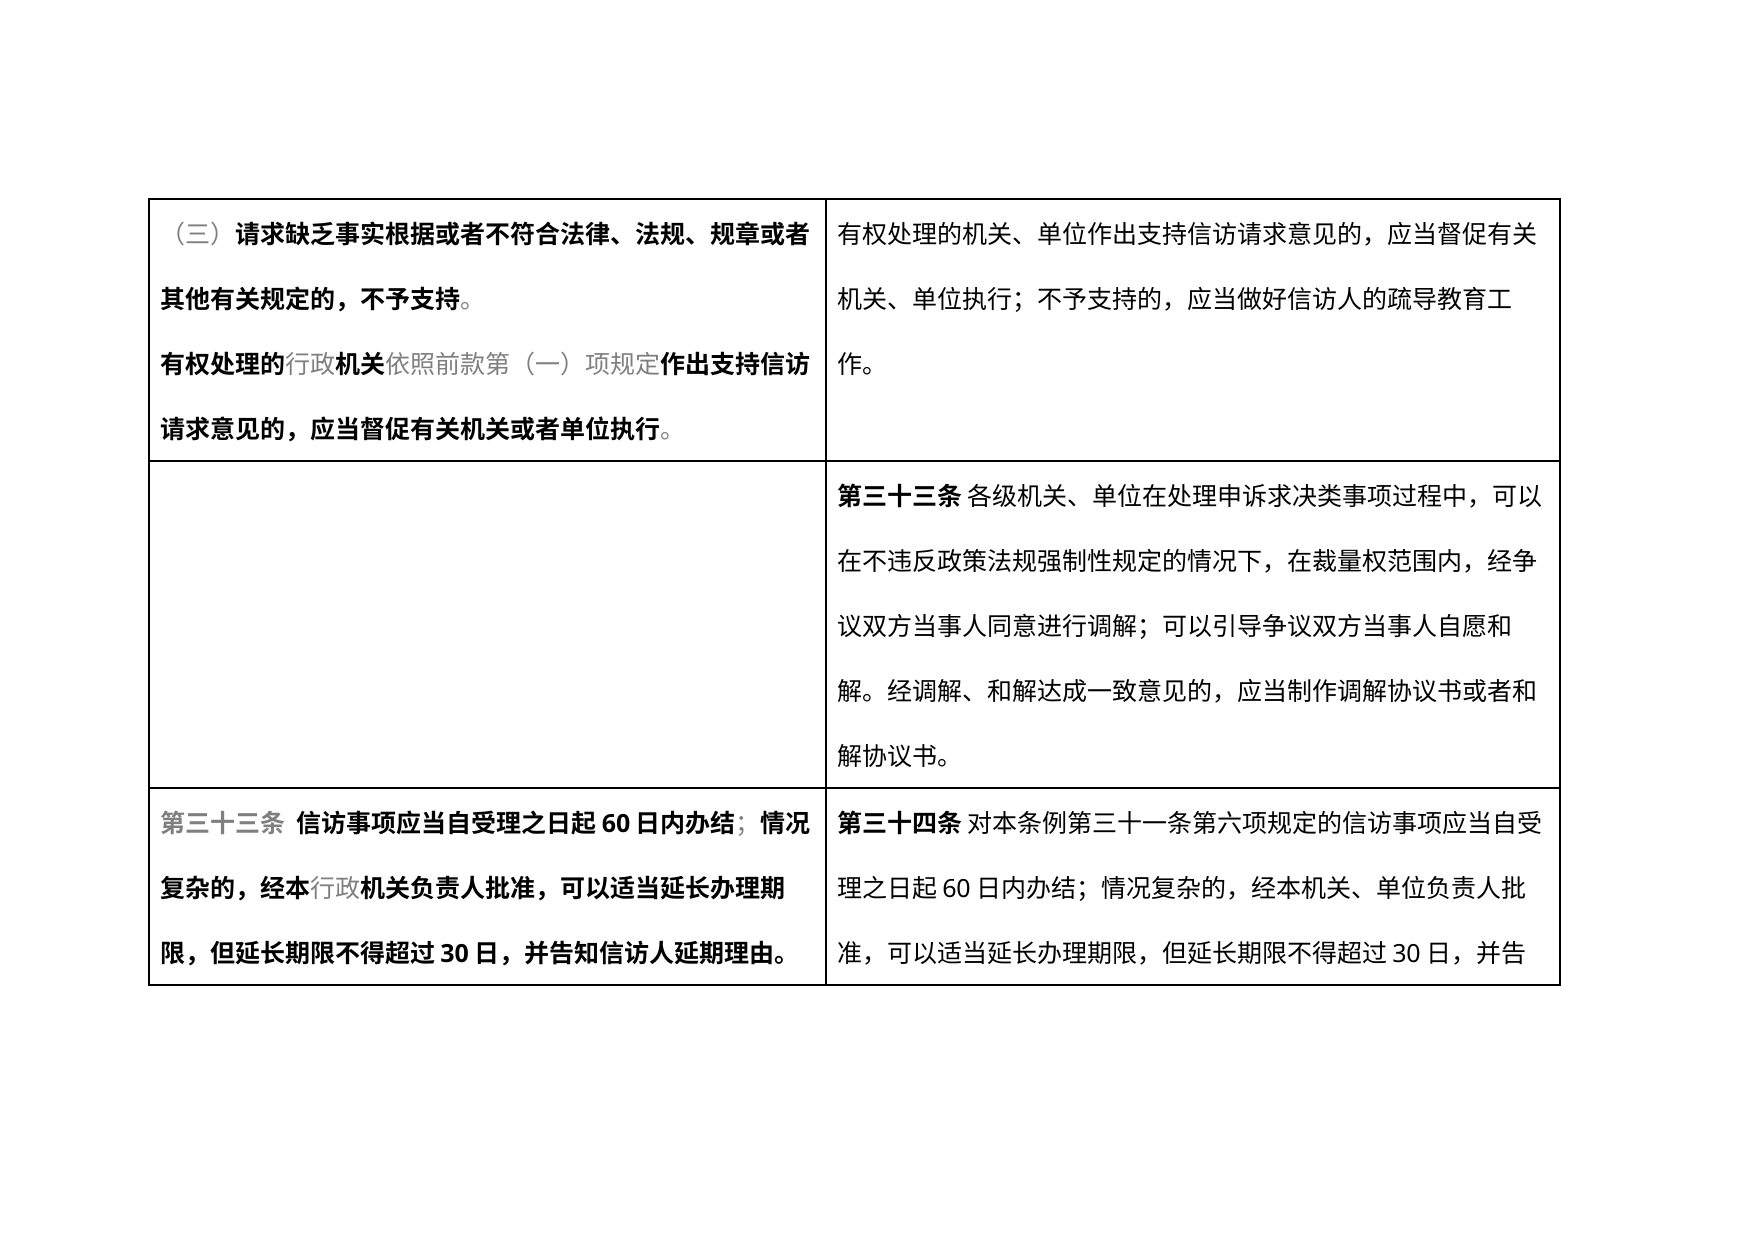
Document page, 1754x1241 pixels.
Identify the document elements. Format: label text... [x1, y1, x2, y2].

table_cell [150, 789, 825, 984]
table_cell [827, 789, 1559, 984]
table_cell [150, 462, 825, 787]
table_cell 第三十三条 各级机关、单位在处理申诉求决类事项过程中，可以在不违反政策法规强制性规定的情况下，在裁量权范围内，经争议双方当事人同意进行调解；可以引导争议双方当事人自愿和解。经调解、和解达成一致意见的，应当制作调解协议书或者和解协议书。 [827, 462, 1559, 787]
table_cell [150, 200, 825, 460]
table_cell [827, 200, 1559, 460]
